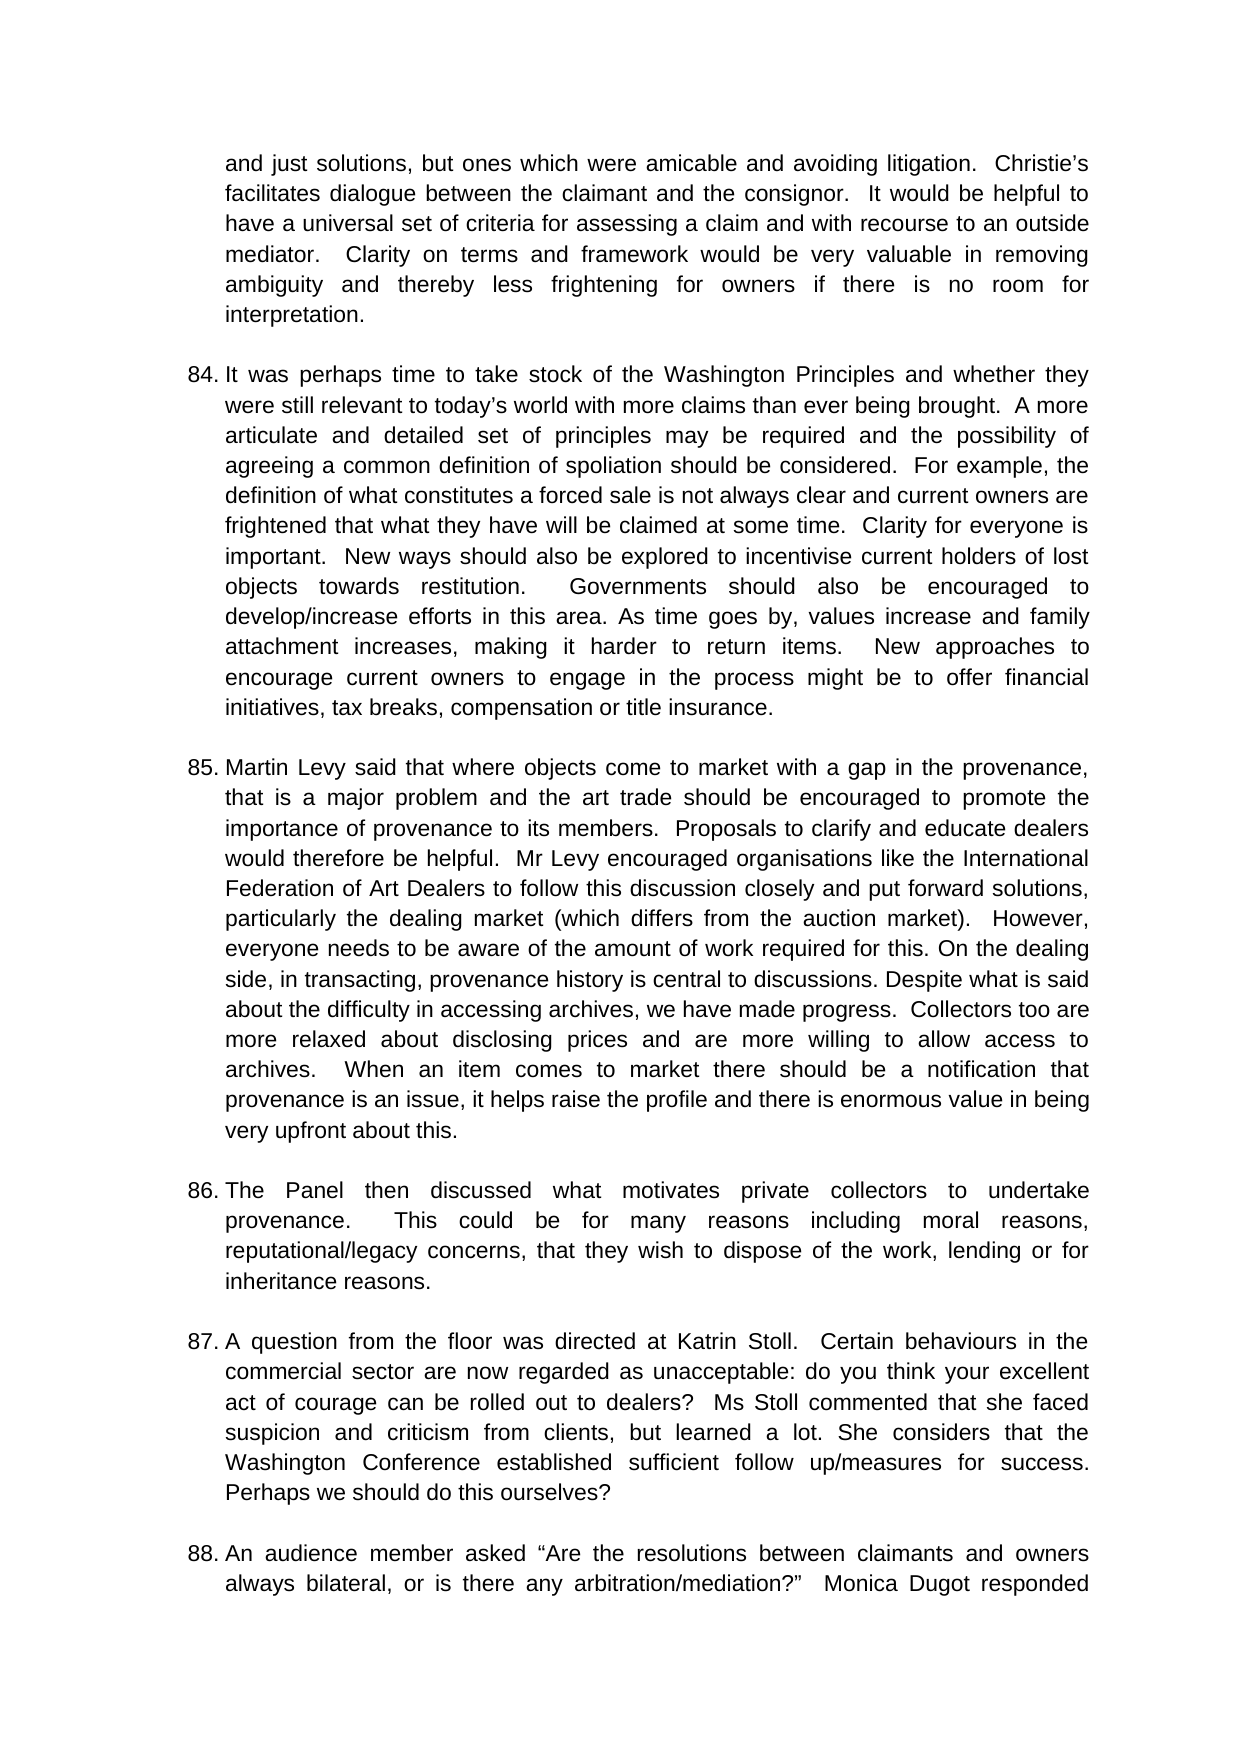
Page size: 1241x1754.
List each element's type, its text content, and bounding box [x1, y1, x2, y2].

list It was perhaps time to take stock of the Washington Principles and whether they were still relevant to today’s world with more claims than ever being brought. A more articulate and detailed set of principles may be required and the possibility of agreeing a common definition of spoliation should be considered. For example, the definition of what constitutes a forced sale is not always clear and current owners are frightened that what they have will be claimed at some time. Clarity for everyone is important. New ways should also be explored to incentivise current holders of lost objects towards restitution. Governments should also be encouraged to develop/increase efforts in this area. As time goes by, values increase and family attachment increases, making it harder to return items. New approaches to encourage current owners to engage in the process might be to offer financial initiatives, tax breaks, compensation or title insurance. [187, 361, 1090, 720]
list Martin Levy said that where objects come to market with a gap in the provenance, that is a major problem and the art trade should be encouraged to promote the importance of provenance to its members. Proposals to clarify and educate dealers would therefore be helpful. Mr Levy encouraged organisations like the International Federation of Art Dealers to follow this discussion closely and put forward solutions, particularly the dealing market (which differs from the auction market). However, everyone needs to be aware of the amount of work required for this. On the dealing side, in transacting, provenance history is central to discussions. Despite what is said about the difficulty in accessing archives, we have made progress. Collectors too are more relaxed about disclosing prices and are more willing to allow access to archives. When an item comes to market there should be a notification that provenance is an issue, it helps raise the profile and there is enormous value in being very upfront about this. [187, 754, 1090, 1143]
list The Panel then discussed what motivates private collectors to undertake provenance. This could be for many reasons including moral reasons, reputational/legacy concerns, that they wish to dispose of the work, lending or for inheritance reasons. [187, 1177, 1090, 1294]
list A question from the floor was directed at Katrin Stoll. Certain behaviours in the commercial sector are now regarded as unacceptable: do you think your excellent act of courage can be rolled out to dealers? Ms Stoll commented that she faced suspicion and criticism from clients, but learned a lot. She considers that the Washington Conference established sufficient follow up/measures for success. Perhaps we should do this ourselves? [187, 1328, 1090, 1506]
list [187, 1539, 1090, 1596]
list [187, 150, 1090, 327]
